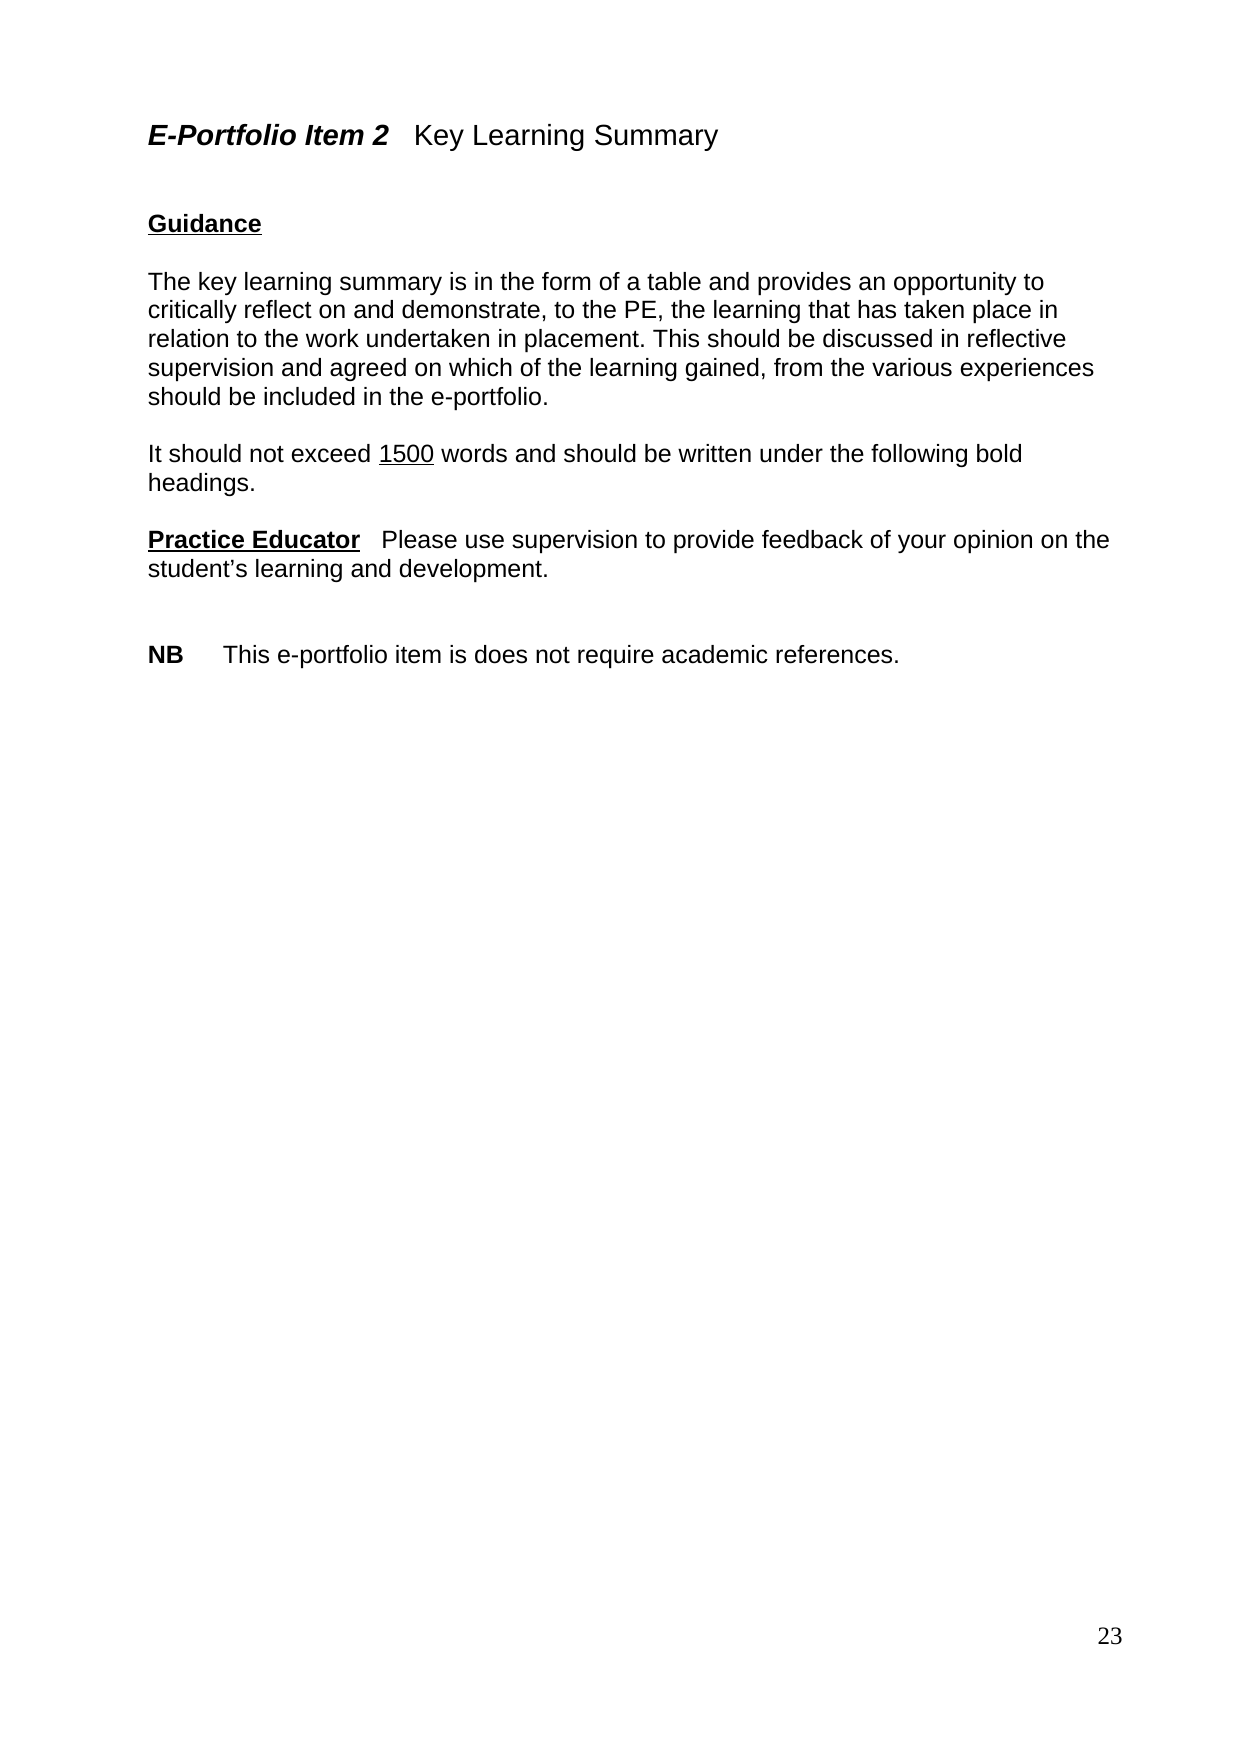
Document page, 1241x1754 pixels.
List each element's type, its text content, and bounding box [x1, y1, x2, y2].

text Guidance [148, 209, 1122, 238]
text It should not exceed 1500 words and should be written under the following bold headings. [148, 439, 1122, 497]
subtitle E-Portfolio Item 2 Key Learning Summary [148, 118, 1122, 152]
text NB This e-portfolio item is does not require academic references. [148, 640, 1122, 669]
text The key learning summary is in the form of a table and provides an opportunity to critically reflect on and demonstrate, to the PE, the learning that has taken place in relation to the work undertaken in placement. This should be discussed in reflective supervision and agreed on which of the learning gained, from the various experiences should be included in the e-portfolio. [148, 267, 1122, 410]
text Practice Educator Please use supervision to provide feedback of your opinion on the student’s learning and development. [148, 525, 1122, 583]
